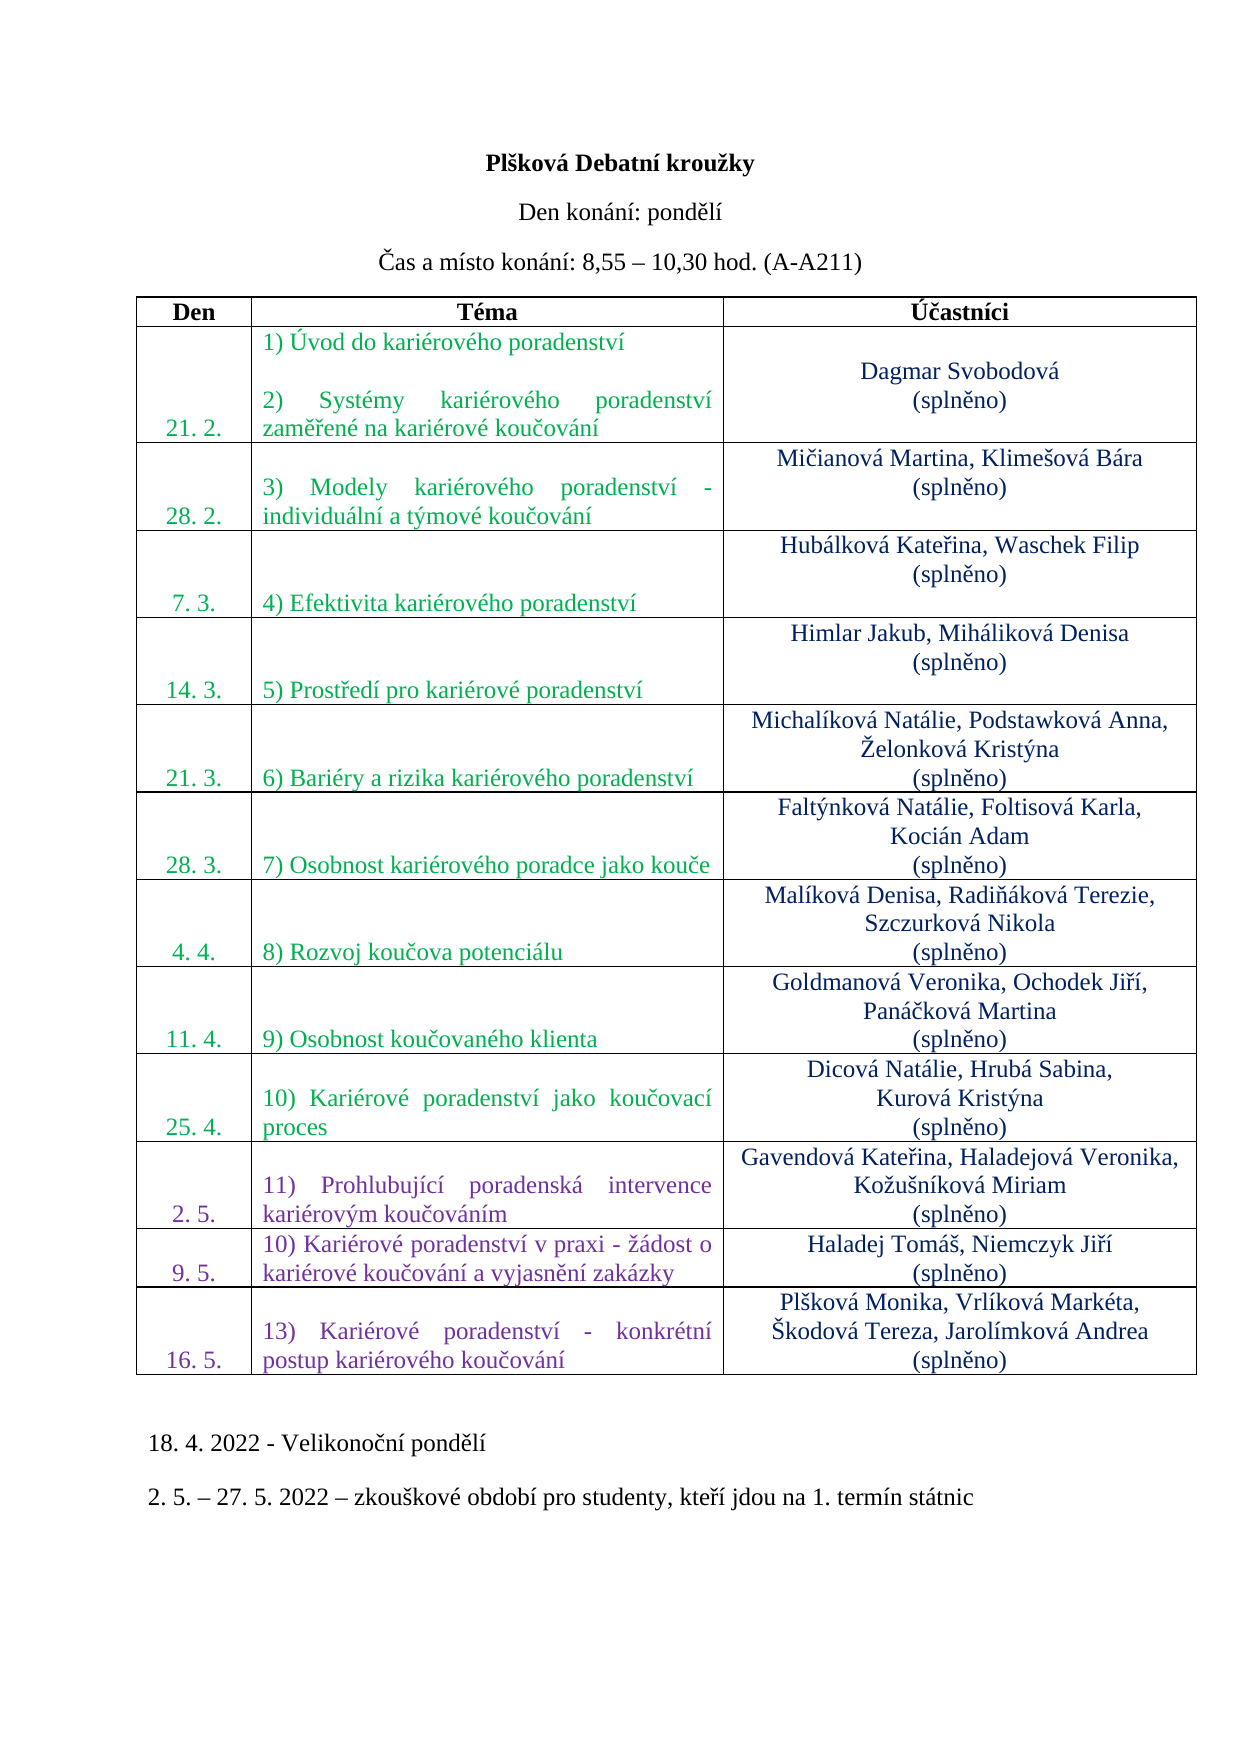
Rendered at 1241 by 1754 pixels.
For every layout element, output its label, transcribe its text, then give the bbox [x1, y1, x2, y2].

table_cell 11. 4. [137, 967, 251, 1053]
table_cell 3) Modely kariérového poradenství - individuální a týmové koučování [252, 443, 723, 529]
text 2. 5. – 27. 5. 2022 – zkouškové období pro studenty, kteří jdou na 1. termín státnic [148, 1482, 1093, 1543]
table_cell Plšková Monika, Vrlíková Markéta, Škodová Tereza, Jarolímková Andrea (splněno) [724, 1288, 1196, 1374]
table_cell 25. 4. [137, 1054, 251, 1141]
table_cell Hubálková Kateřina, Waschek Filip (splněno) [724, 531, 1196, 617]
table_cell Dicová Natálie, Hrubá Sabina, Kurová Kristýna (splněno) [724, 1054, 1196, 1141]
table_cell 28. 2. [137, 443, 251, 529]
table_cell Goldmanová Veronika, Ochodek Jiří, Panáčková Martina (splněno) [724, 967, 1196, 1053]
text Čas a místo konání: 8,55 – 10,30 hod. (A-A211) [148, 247, 1093, 276]
table_cell Haladej Tomáš, Niemczyk Jiří (splněno) [724, 1229, 1196, 1286]
table_cell Himlar Jakub, Miháliková Denisa (splněno) [724, 618, 1196, 704]
table_cell 4) Efektivita kariérového poradenství [252, 531, 723, 617]
table_cell Mičianová Martina, Klimešová Bára (splněno) [724, 443, 1196, 529]
table_cell 14. 3. [137, 618, 251, 704]
text Den konání: pondělí [148, 197, 1093, 226]
table_cell 21. 3. [137, 705, 251, 791]
table_cell Malíková Denisa, Radiňáková Terezie, Szczurková Nikola (splněno) [724, 880, 1196, 966]
table_cell Gavendová Kateřina, Haladejová Veronika, Kožušníková Miriam (splněno) [724, 1142, 1196, 1228]
table_cell 9. 5. [137, 1229, 251, 1286]
table_cell 2. 5. [137, 1142, 251, 1228]
table_cell 7. 3. [137, 531, 251, 617]
table_header Den [137, 298, 251, 326]
table_cell 13) Kariérové poradenství - konkrétní postup kariérového koučování [252, 1288, 723, 1374]
table_cell Faltýnková Natálie, Foltisová Karla, Kocián Adam (splněno) [724, 793, 1196, 879]
text 18. 4. 2022 - Velikonoční pondělí [148, 1428, 1093, 1457]
table_cell 11) Prohlubující poradenská intervence kariérovým koučováním [252, 1142, 723, 1228]
table_header Účastníci [724, 298, 1196, 326]
text Plšková Debatní kroužky [148, 148, 1093, 176]
table_cell 8) Rozvoj koučova potenciálu [252, 880, 723, 966]
table_cell 9) Osobnost koučovaného klienta [252, 967, 723, 1053]
table_cell 4. 4. [137, 880, 251, 966]
table_cell 5) Prostředí pro kariérové poradenství [252, 618, 723, 704]
table_header Téma [252, 298, 723, 326]
table_cell Dagmar Svobodová (splněno) [724, 327, 1196, 442]
table_cell 7) Osobnost kariérového poradce jako kouče [252, 793, 723, 879]
table_cell 16. 5. [137, 1288, 251, 1374]
table_cell 10) Kariérové poradenství v praxi - žádost o kariérové koučování a vyjasnění zakázky [252, 1229, 723, 1286]
table_cell 1) Úvod do kariérového poradenství 2) Systémy kariérového poradenství zaměřené na kariérové koučování [252, 327, 723, 442]
table_cell Michalíková Natálie, Podstawková Anna, Želonková Kristýna (splněno) [724, 705, 1196, 791]
table_cell 21. 2. [137, 327, 251, 442]
table_cell 6) Bariéry a rizika kariérového poradenství [252, 705, 723, 791]
table_cell 10) Kariérové poradenství jako koučovací proces [252, 1054, 723, 1141]
table_cell 28. 3. [137, 793, 251, 879]
